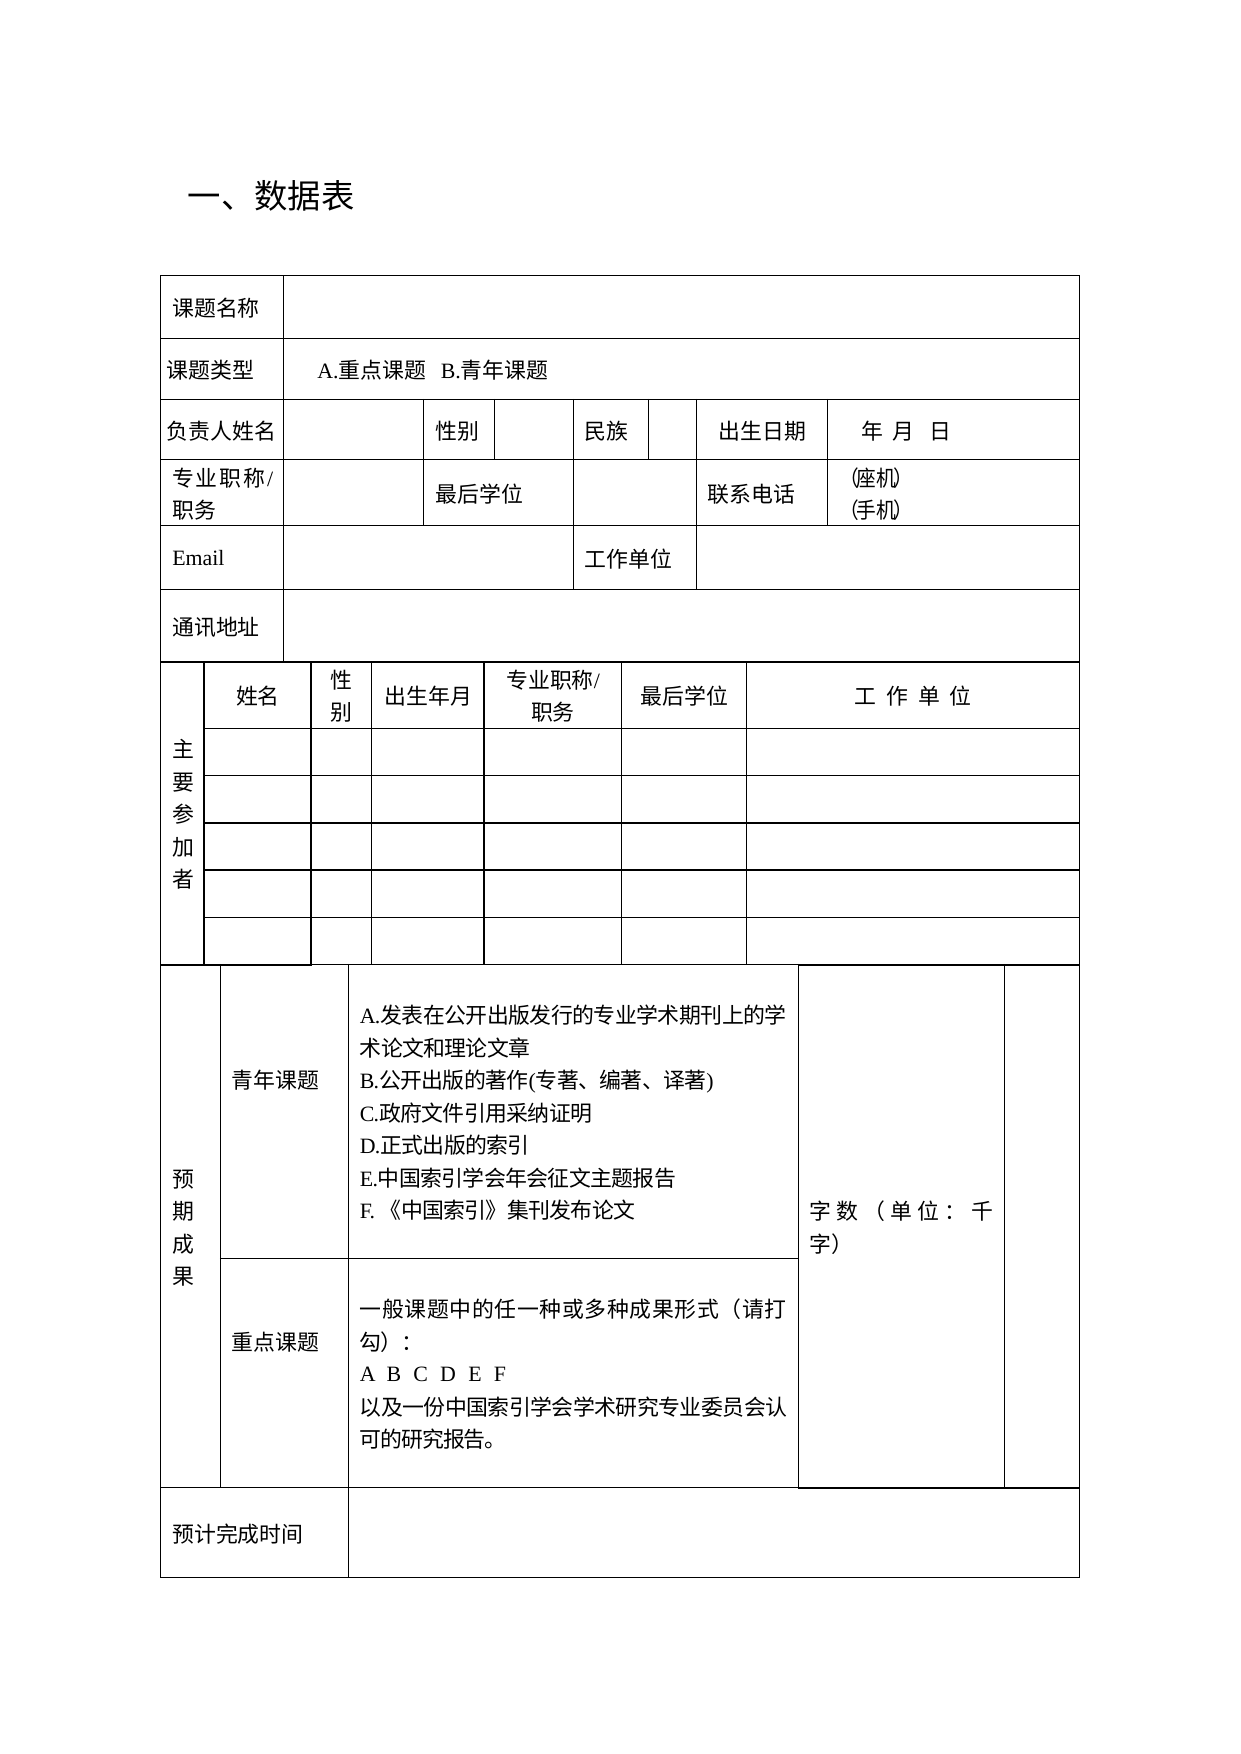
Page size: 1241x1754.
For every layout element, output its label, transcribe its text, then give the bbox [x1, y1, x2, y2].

table_cell 姓名 [205, 663, 310, 727]
table_cell 一般课题中的任一种或多种成果形式（请打勾）： A B C D E F 以及一份中国索引学会学术研究专业委员会认可的研究报告。 [349, 1259, 798, 1487]
table_cell [747, 729, 1079, 775]
text 一、数据表 [187, 162, 1053, 227]
table_cell 字数（单位：千字） [799, 966, 1004, 1487]
table_cell [312, 871, 371, 917]
table_cell [312, 824, 371, 869]
table_cell 青年课题 [221, 965, 348, 1258]
table_cell [485, 824, 621, 869]
table_cell [747, 871, 1079, 917]
table_cell [622, 776, 746, 822]
table_cell [622, 824, 746, 869]
table_cell （座 机） （手 机） [828, 460, 1079, 525]
table_cell 出生年月 [372, 663, 483, 727]
table_cell Email [161, 526, 283, 589]
table_cell [205, 824, 310, 869]
table_cell 联系电话 [697, 460, 827, 525]
table_cell [372, 918, 483, 964]
table_cell A.发表在公开出版发行的专业学术期刊上的学术论文和理论文章 B.公开出版的著作(专著、编著、译著) C.政府文件引用采纳证明 D.正式出版的索引 E.中国索引学会年会征文主题报告 F. 《中国索引》集刊发布论文 [349, 965, 798, 1258]
table_cell 民族 [574, 400, 648, 459]
table_cell [284, 590, 1079, 661]
table_cell [372, 776, 483, 822]
table_cell [622, 729, 746, 775]
table_cell 预期成果 [161, 966, 220, 1487]
table_cell [1005, 966, 1079, 1487]
table_cell [205, 729, 310, 775]
table_cell [485, 918, 621, 964]
table_cell A.重点课题 B.青年课题 [284, 339, 1079, 399]
table_cell [284, 460, 423, 525]
table_cell [372, 871, 483, 917]
table_cell [747, 776, 1079, 822]
table_cell [574, 460, 696, 525]
table_cell [747, 824, 1079, 869]
table_cell [205, 776, 310, 822]
table_cell [205, 918, 310, 964]
table_cell 性别 [312, 663, 371, 727]
table_cell [284, 400, 423, 459]
table_cell 专业职称/职务 [161, 460, 283, 525]
table_cell [622, 918, 746, 964]
table_cell 预计完成时间 [161, 1488, 348, 1577]
table_cell 出生日期 [697, 400, 827, 459]
table_cell [649, 400, 696, 459]
table_cell 工 作 单 位 [747, 663, 1079, 727]
table_cell 工作单位 [574, 526, 696, 589]
table_cell 性别 [424, 400, 494, 459]
table_cell [485, 776, 621, 822]
table_cell 专业职称/职务 [485, 663, 621, 727]
table_header 课题名称 [161, 276, 283, 338]
table_cell [312, 918, 371, 964]
table_cell 年 月 日 [828, 400, 1079, 459]
table_cell [622, 871, 746, 917]
table_cell [372, 729, 483, 775]
table_cell 通讯地址 [161, 590, 283, 661]
table_cell [372, 824, 483, 869]
table_cell 课题类型 [161, 339, 283, 399]
table_cell [485, 729, 621, 775]
table_cell 最后学位 [622, 663, 746, 727]
table_cell [284, 526, 573, 589]
table_cell [495, 400, 573, 459]
table_cell [485, 871, 621, 917]
table_cell [312, 776, 371, 822]
table_cell [349, 1488, 1079, 1577]
table_cell 重点课题 [221, 1259, 348, 1487]
table_cell [697, 526, 1079, 589]
table_header [284, 276, 1079, 338]
table_cell 最后学位 [424, 460, 573, 525]
table_cell 主要参加者 [161, 663, 203, 964]
table_cell [312, 729, 371, 775]
table_cell [747, 918, 1079, 964]
table_cell 负责人姓名 [161, 400, 283, 459]
table_cell [205, 871, 310, 917]
